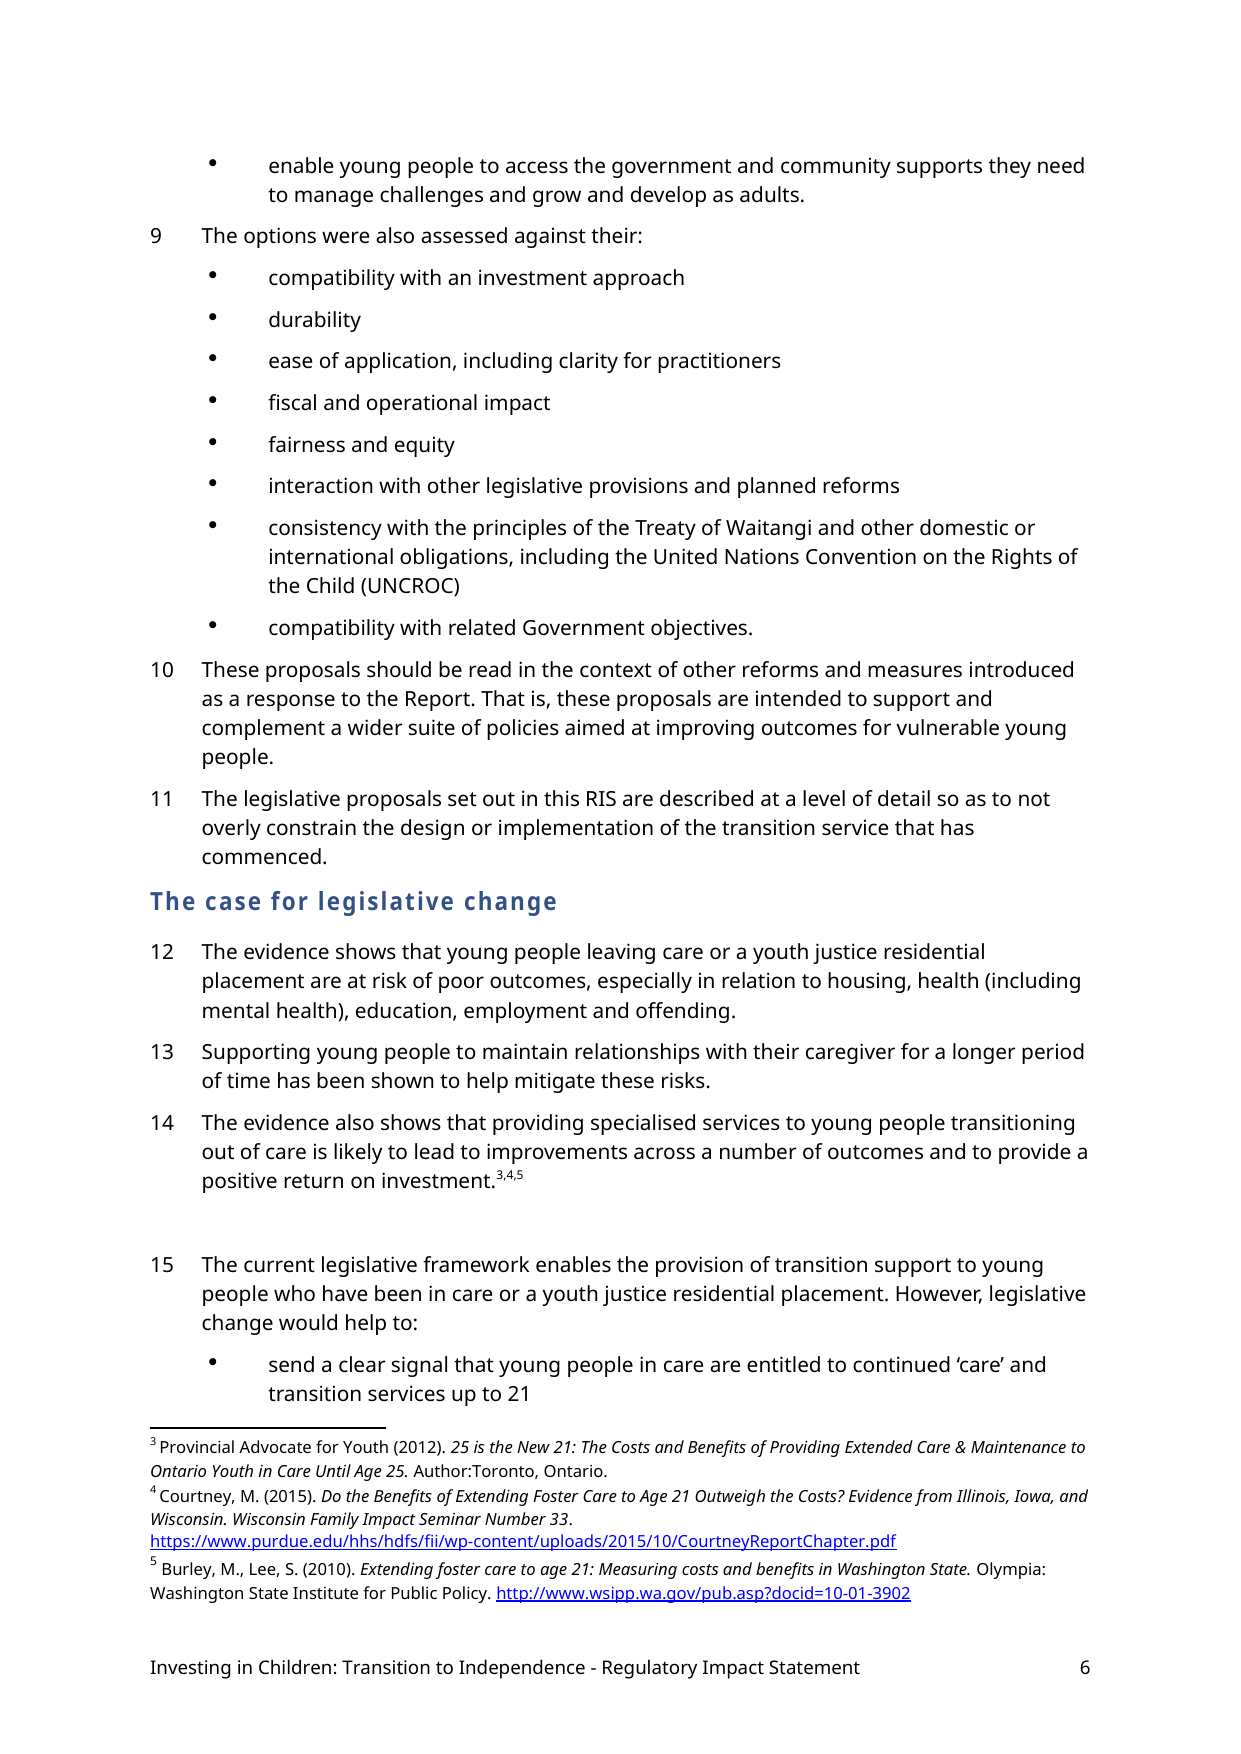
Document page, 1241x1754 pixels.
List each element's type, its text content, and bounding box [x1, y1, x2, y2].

text These proposals should be read in the context of other reforms and measures introduced as a response to the Report. That is, these proposals are intended to support and complement a wider suite of policies aimed at improving outcomes for vulnerable young people. [150, 654, 1090, 771]
list fiscal and operational impact [209, 387, 1090, 417]
text Supporting young people to maintain relationships with their caregiver for a longer period of time has been shown to help mitigate these risks. [150, 1037, 1090, 1095]
list enable young people to access the government and community supports they need to manage challenges and grow and develop as adults. [209, 150, 1090, 208]
text The evidence also shows that providing specialised services to young people transitioning out of care is likely to lead to improvements across a number of outcomes and to provide a positive return on investment.,, [150, 1107, 1090, 1195]
list interaction with other legislative provisions and planned reforms [209, 471, 1090, 500]
list fairness and equity [209, 429, 1090, 458]
list send a clear signal that young people in care are entitled to continued ‘care’ and transition services up to 21 [209, 1349, 1090, 1407]
text The legislative proposals set out in this RIS are described at a level of detail so as to not overly constrain the design or implementation of the transition service that has commenced. [150, 783, 1090, 871]
list consistency with the principles of the Treaty of Waitangi and other domestic or international obligations, including the United Nations Convention on the Rights of the Child (UNCROC) [209, 512, 1090, 600]
list compatibility with related Government objectives. [209, 612, 1090, 642]
list durability [209, 304, 1090, 333]
text The current legislative framework enables the provision of transition support to young people who have been in care or a youth justice residential placement. However, legislative change would help to: [150, 1249, 1090, 1337]
list ease of application, including clarity for practitioners [209, 346, 1090, 375]
list compatibility with an investment approach [209, 262, 1090, 292]
subtitle The case for legislative change [150, 883, 1090, 917]
text The evidence shows that young people leaving care or a youth justice residential placement are at risk of poor outcomes, especially in relation to housing, health (including mental health), education, employment and offending. [150, 937, 1090, 1024]
text The options were also assessed against their: [150, 221, 1090, 250]
